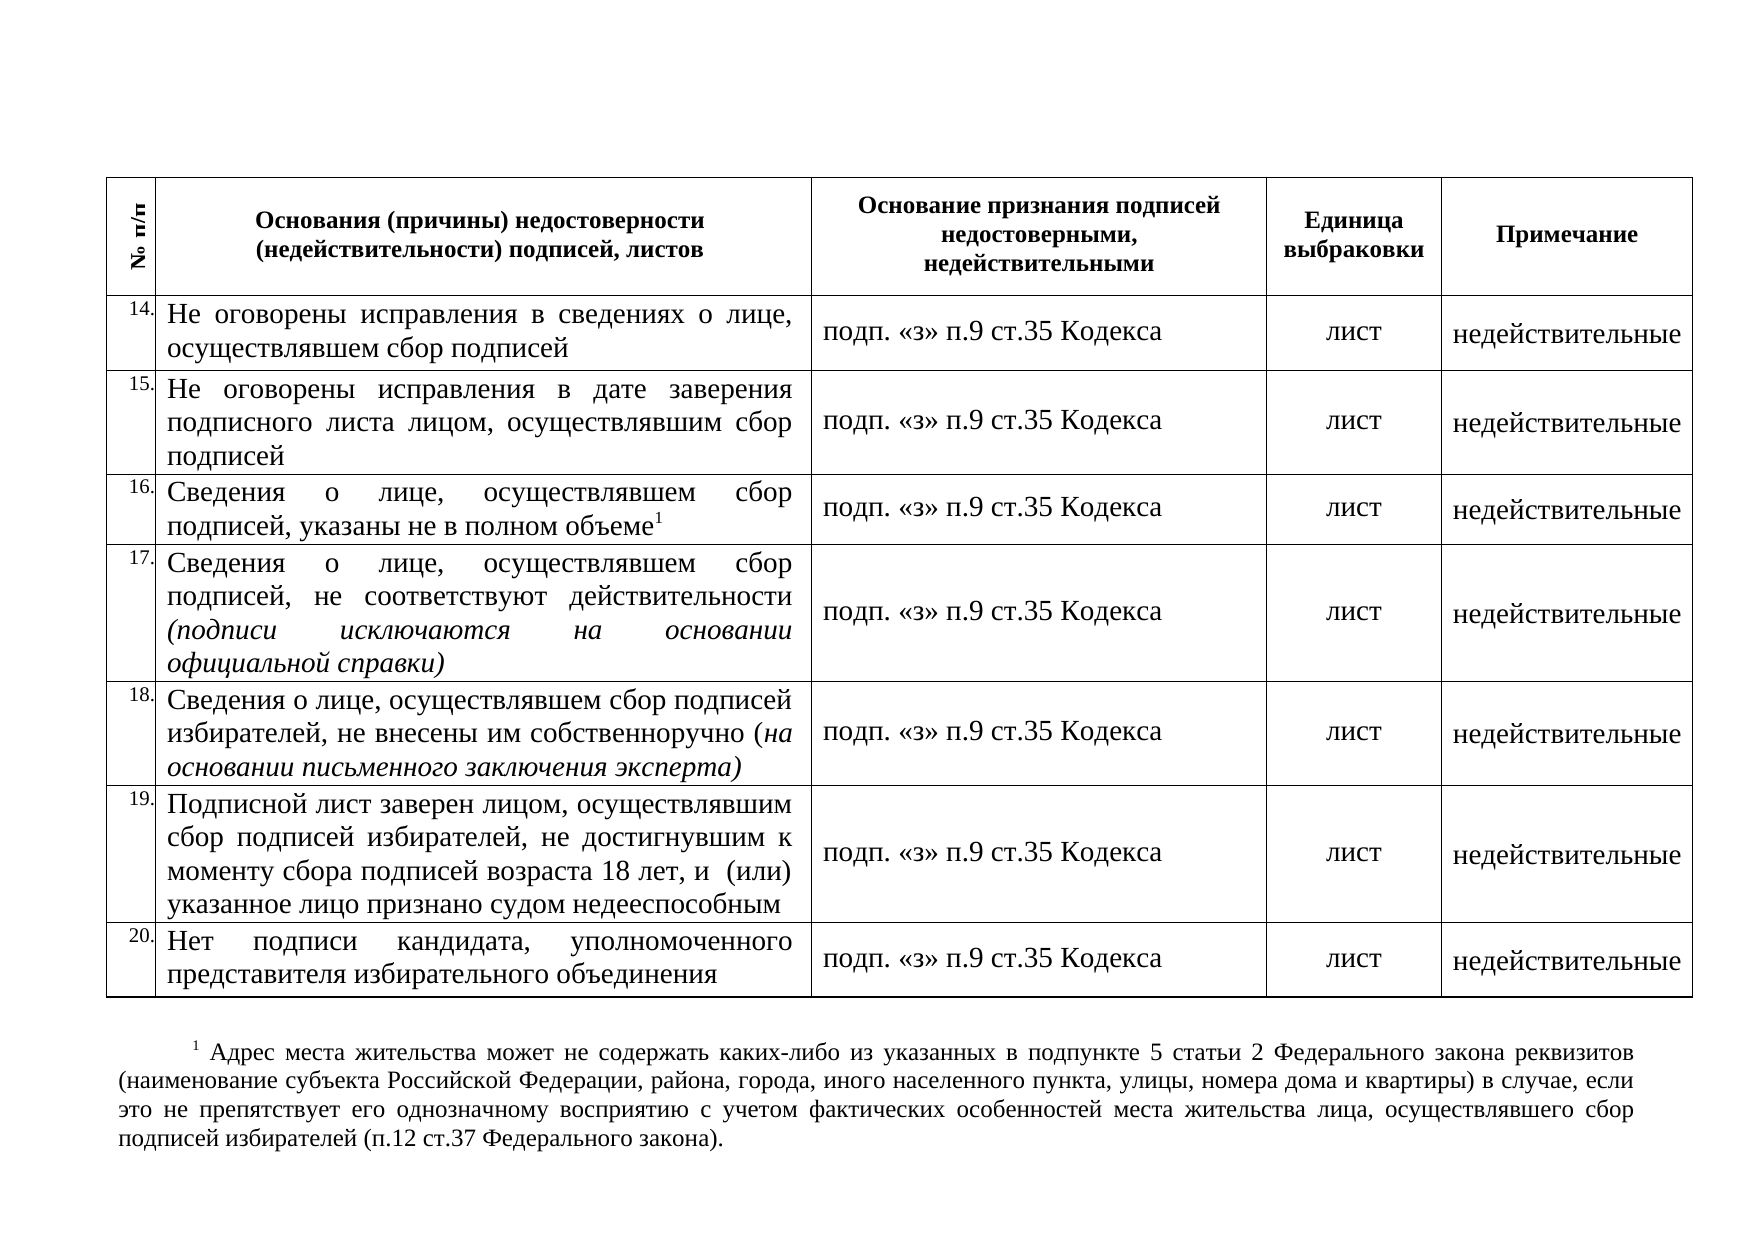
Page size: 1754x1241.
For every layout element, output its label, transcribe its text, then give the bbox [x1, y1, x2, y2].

table_cell [107, 545, 155, 681]
table_cell недействительные [1442, 545, 1692, 681]
table_cell подп. «з» п.9 ст.35 Кодекса [812, 786, 1266, 922]
table_header Примечание [1442, 178, 1692, 295]
table_cell недействительные [1442, 371, 1692, 473]
table_cell подп. «з» п.9 ст.35 Кодекса [812, 545, 1266, 681]
table_cell [107, 296, 155, 370]
table_cell лист [1267, 475, 1441, 544]
table_cell подп. «з» п.9 ст.35 Кодекса [812, 475, 1266, 544]
table_cell Подписной лист заверен лицом, осуществлявшим сбор подписей избирателей, не достигнувшим к моменту сбора подписей возраста 18 лет, и (или) указанное лицо признано судом недееспособным [156, 786, 811, 922]
table_cell Сведения о лице, осуществлявшем сбор подписей избирателей, не внесены им собственноручно (на основании письменного заключения эксперта) [156, 682, 811, 785]
table_cell [107, 475, 155, 544]
table_cell лист [1267, 923, 1441, 996]
table_cell подп. «з» п.9 ст.35 Кодекса [812, 682, 1266, 785]
table_cell Не оговорены исправления в дате заверения подписного листа лицом, осуществлявшим сбор подписей [156, 371, 811, 473]
table_cell недействительные [1442, 475, 1692, 544]
table_cell недействительные [1442, 296, 1692, 370]
table_cell недействительные [1442, 682, 1692, 785]
table_cell лист [1267, 296, 1441, 370]
table_header № п/п [107, 178, 155, 295]
table_cell Не оговорены исправления в сведениях о лице, осуществлявшем сбор подписей [156, 296, 811, 370]
table_cell лист [1267, 786, 1441, 922]
table_header Единица выбраковки [1267, 178, 1441, 295]
table_cell Нет подписи кандидата, уполномоченного представителя избирательного объединения [156, 923, 811, 996]
table_cell подп. «з» п.9 ст.35 Кодекса [812, 371, 1266, 473]
table_cell [107, 682, 155, 785]
table_header Основание признания подписей недостоверными, недействительными [812, 178, 1266, 295]
table_header Основания (причины) недостоверности (недействительности) подписей, листов [156, 178, 811, 295]
table_cell [107, 923, 155, 996]
table_cell недействительные [1442, 786, 1692, 922]
table_cell подп. «з» п.9 ст.35 Кодекса [812, 296, 1266, 370]
table_cell подп. «з» п.9 ст.35 Кодекса [812, 923, 1266, 996]
table_cell [107, 371, 155, 473]
table_cell лист [1267, 371, 1441, 473]
table_cell лист [1267, 545, 1441, 681]
table_cell лист [1267, 682, 1441, 785]
table_cell [107, 786, 155, 922]
table_cell недействительные [1442, 923, 1692, 996]
table_cell Сведения о лице, осуществлявшем сбор подписей, указаны не в полном объеме [156, 475, 811, 544]
table_cell Сведения о лице, осуществлявшем сбор подписей, не соответствуют действительности (подписи исключаются на основании официальной справки) [156, 545, 811, 681]
